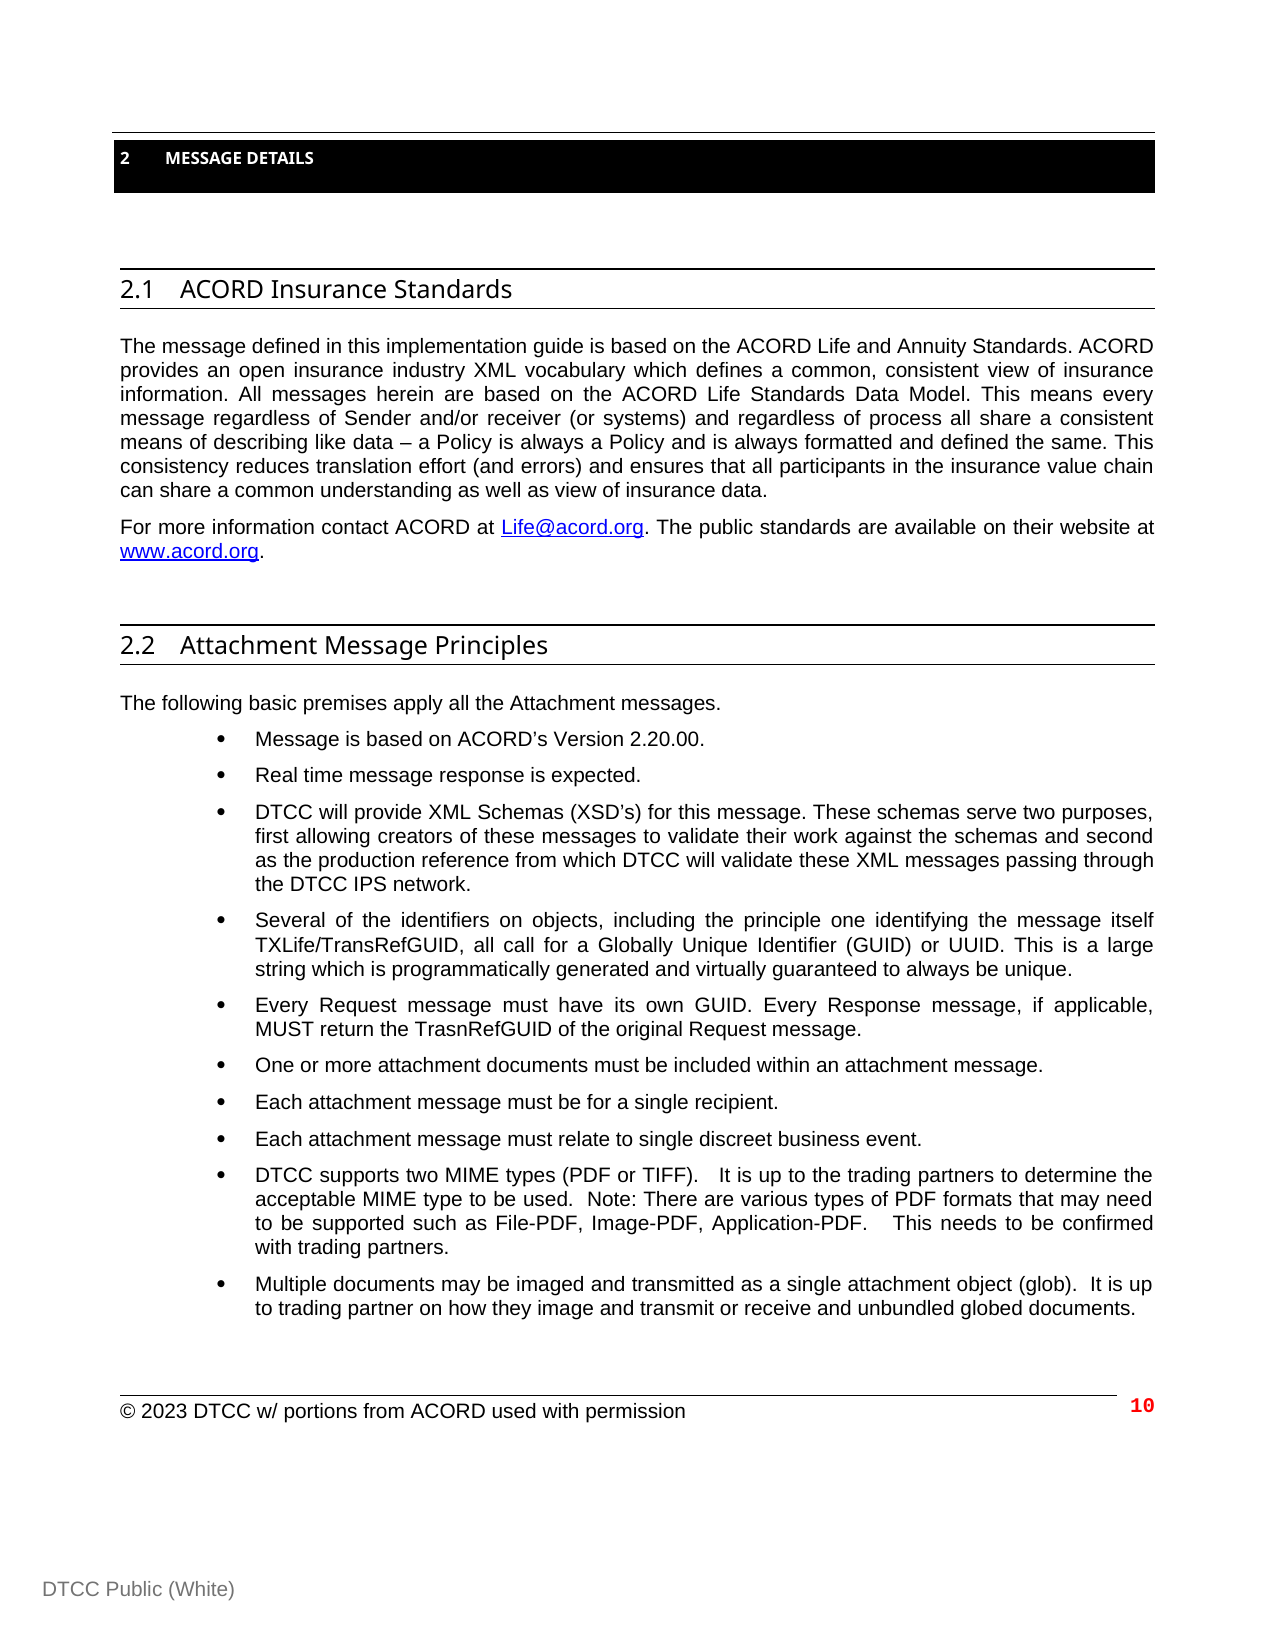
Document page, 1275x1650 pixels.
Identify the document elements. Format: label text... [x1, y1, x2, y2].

list DTCC supports two MIME types (PDF or TIFF). It is up to the trading partners to determine the acceptable MIME type to be used. Note: There are various types of PDF formats that may need to be supported such as File-PDF, Image-PDF, Application-PDF. This needs to be confirmed with trading partners. [217, 1163, 1155, 1259]
text For more information contact ACORD at Life@acord.org. The public standards are available on their website at www.acord.org. [120, 514, 1155, 562]
list Multiple documents may be imaged and transmitted as a single attachment object (glob). It is up to trading partner on how they image and transmit or receive and unbundled globed documents. [217, 1271, 1155, 1319]
list One or more attachment documents must be included within an attachment message. [217, 1053, 1155, 1077]
list Each attachment message must be for a single recipient. [217, 1090, 1155, 1114]
text The following basic premises apply all the Attachment messages. [120, 690, 1155, 714]
list Several of the identifiers on objects, including the principle one identifying the message itself TXLife/TransRefGUID, all call for a Globally Unique Identifier (GUID) or UUID. This is a large string which is programmatically generated and virtually guaranteed to always be unique. [217, 908, 1155, 980]
subtitle ACORD Insurance Standards [120, 270, 1155, 308]
list Message is based on ACORD’s Version 2.20.00. [217, 727, 1155, 751]
subtitle Attachment Message Principles [120, 626, 1155, 664]
list Real time message response is expected. [217, 763, 1155, 787]
list Every Request message must have its own GUID. Every Response message, if applicable, MUST return the TrasnRefGUID of the original Request message. [217, 993, 1155, 1041]
list Each attachment message must relate to single discreet business event. [217, 1126, 1155, 1151]
subtitle Message Details [114, 140, 1155, 193]
list DTCC will provide XML Schemas (XSD’s) for this message. These schemas serve two purposes, first allowing creators of these messages to validate their work against the schemas and second as the production reference from which DTCC will validate these XML messages passing through the DTCC IPS network. [217, 800, 1155, 896]
text The message defined in this implementation guide is based on the ACORD Life and Annuity Standards. ACORD provides an open insurance industry XML vocabulary which defines a common, consistent view of insurance information. All messages herein are based on the ACORD Life Standards Data Model. This means every message regardless of Sender and/or receiver (or systems) and regardless of process all share a consistent means of describing like data – a Policy is always a Policy and is always formatted and defined the same. This consistency reduces translation effort (and errors) and ensures that all participants in the insurance value chain can share a common understanding as well as view of insurance data. [120, 334, 1155, 502]
